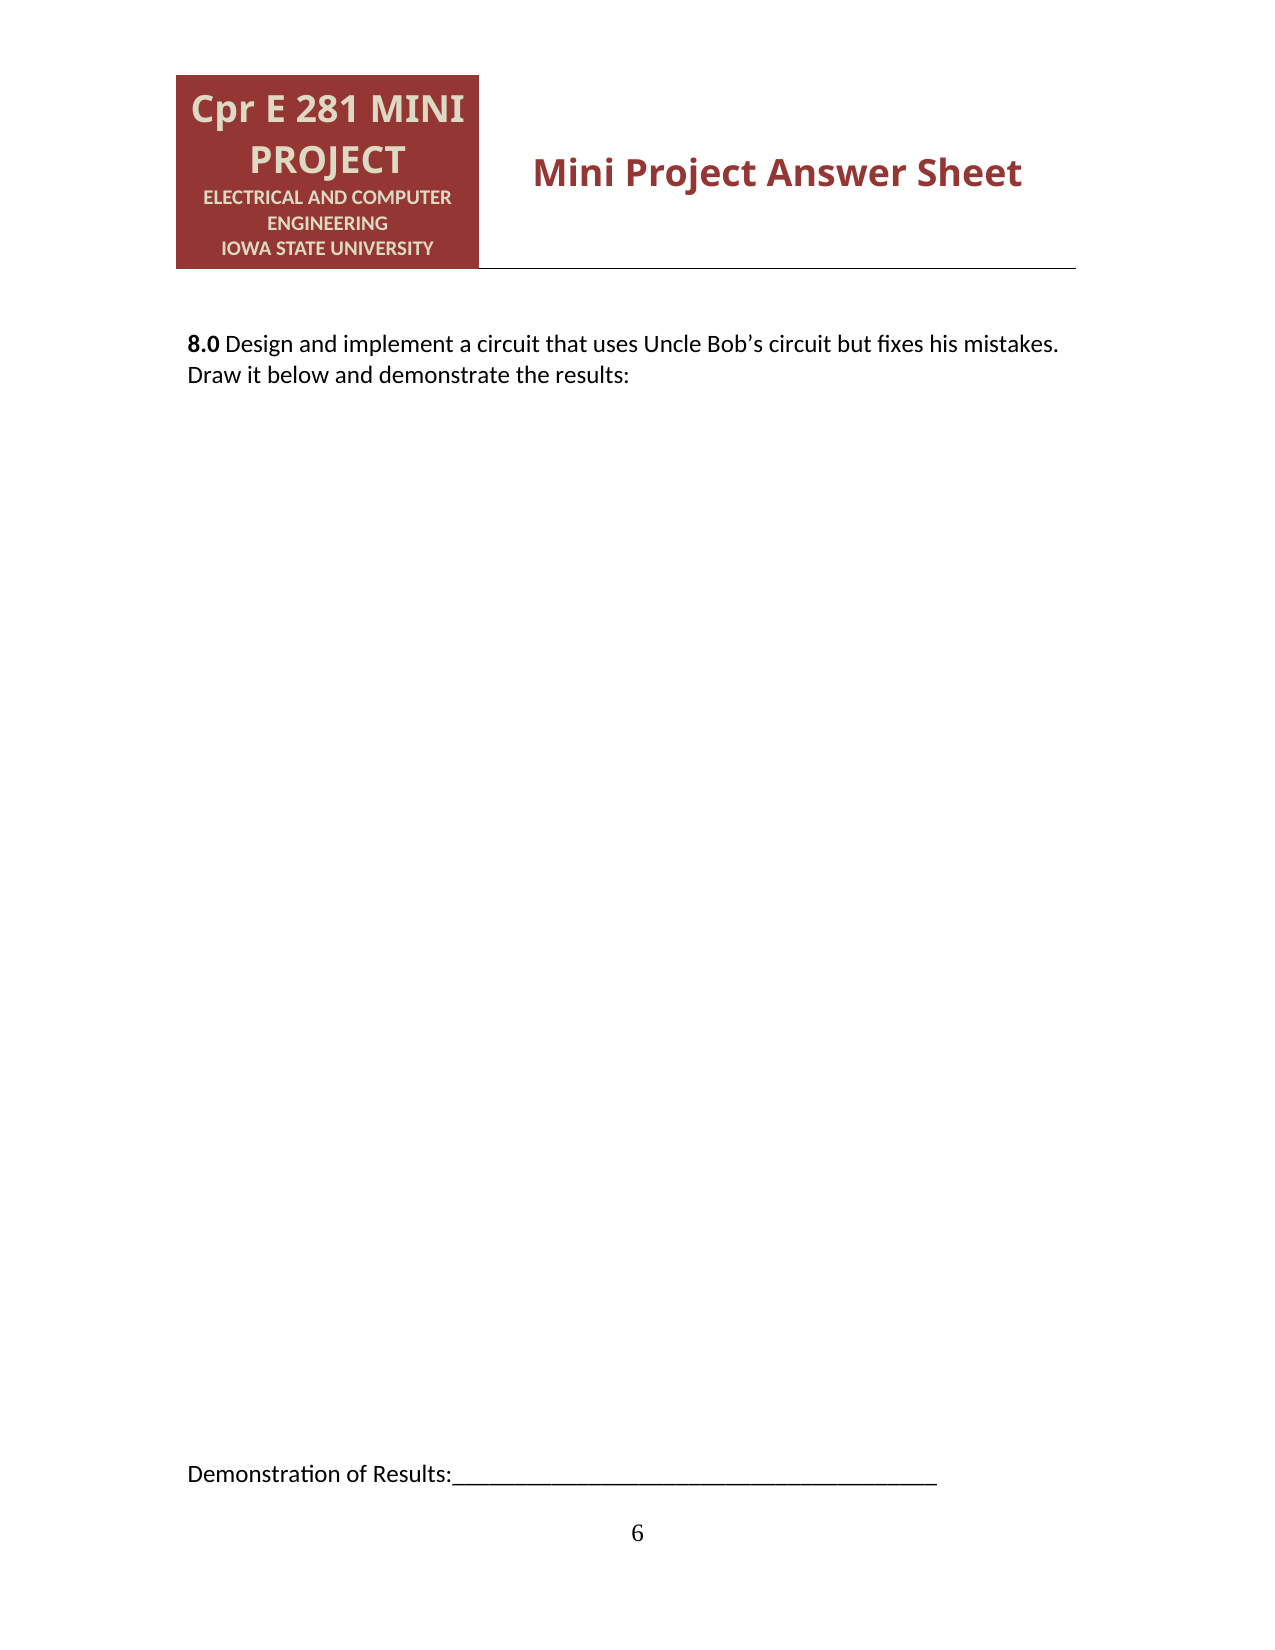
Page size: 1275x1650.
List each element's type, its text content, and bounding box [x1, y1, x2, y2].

text 8.0 Design and implement a circuit that uses Uncle Bob’s circuit but fixes his mistakes. Draw it below and demonstrate the results: [187, 329, 1087, 390]
text Demonstration of Results:_______________________________________ [187, 1458, 1087, 1488]
